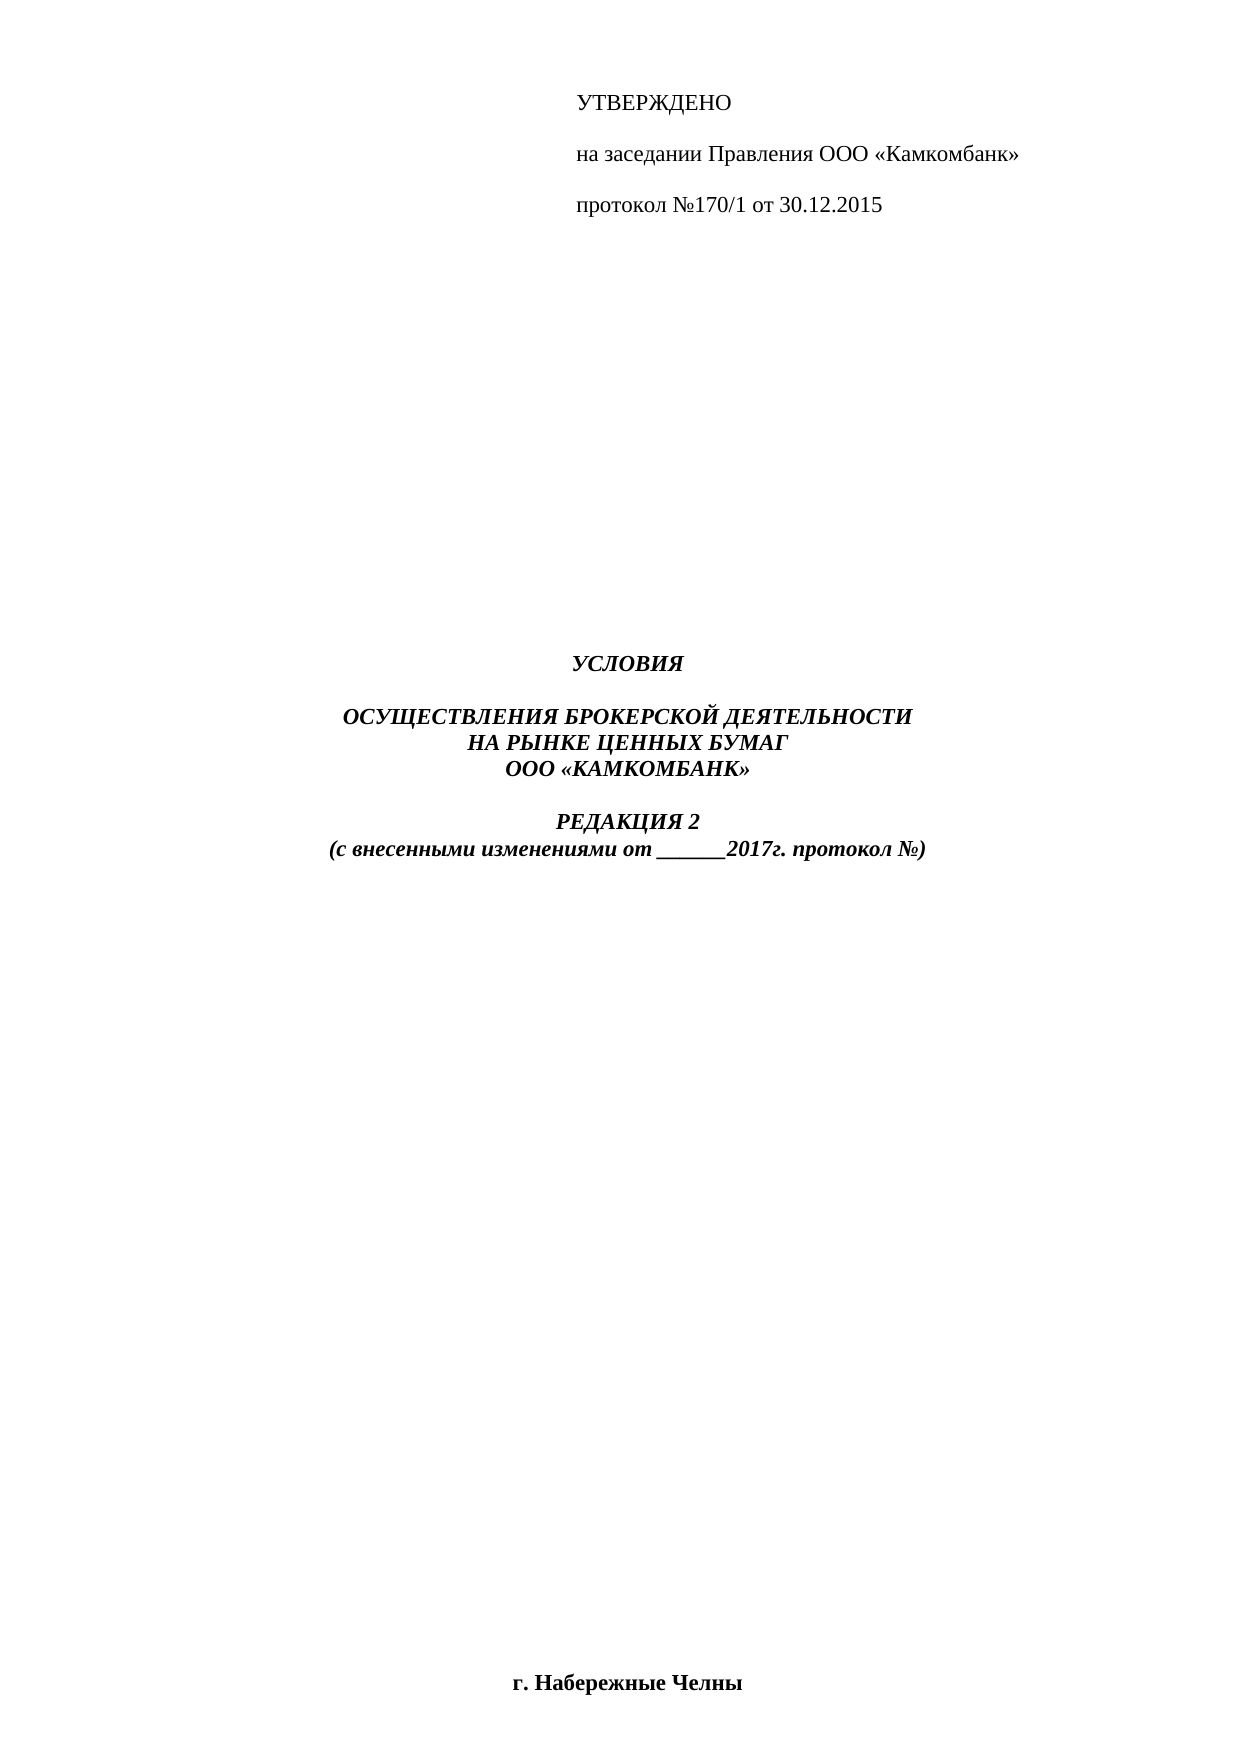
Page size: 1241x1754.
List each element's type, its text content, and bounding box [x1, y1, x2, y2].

title редакция 2 [74, 808, 1181, 834]
title ОСУЩЕСТВЛЕНИЯ БРОКЕРСКОЙ ДЕЯТЕЛЬНОСТИ [74, 703, 1181, 729]
title (с внесенными изменениями от ______2017г. протокол №) [74, 834, 1181, 861]
title УСЛОВИЯ [74, 650, 1181, 676]
title НА РЫНКЕ ЦЕННЫХ БУМАГ [74, 729, 1181, 756]
text на заседании Правления ООО «Камкомбанк» [576, 140, 1181, 166]
text УТВЕРЖДЕНО [576, 89, 1181, 115]
title ООО «Камкомбанк» [74, 756, 1181, 782]
text протокол №170/1 от 30.12.2015 [576, 191, 1181, 217]
